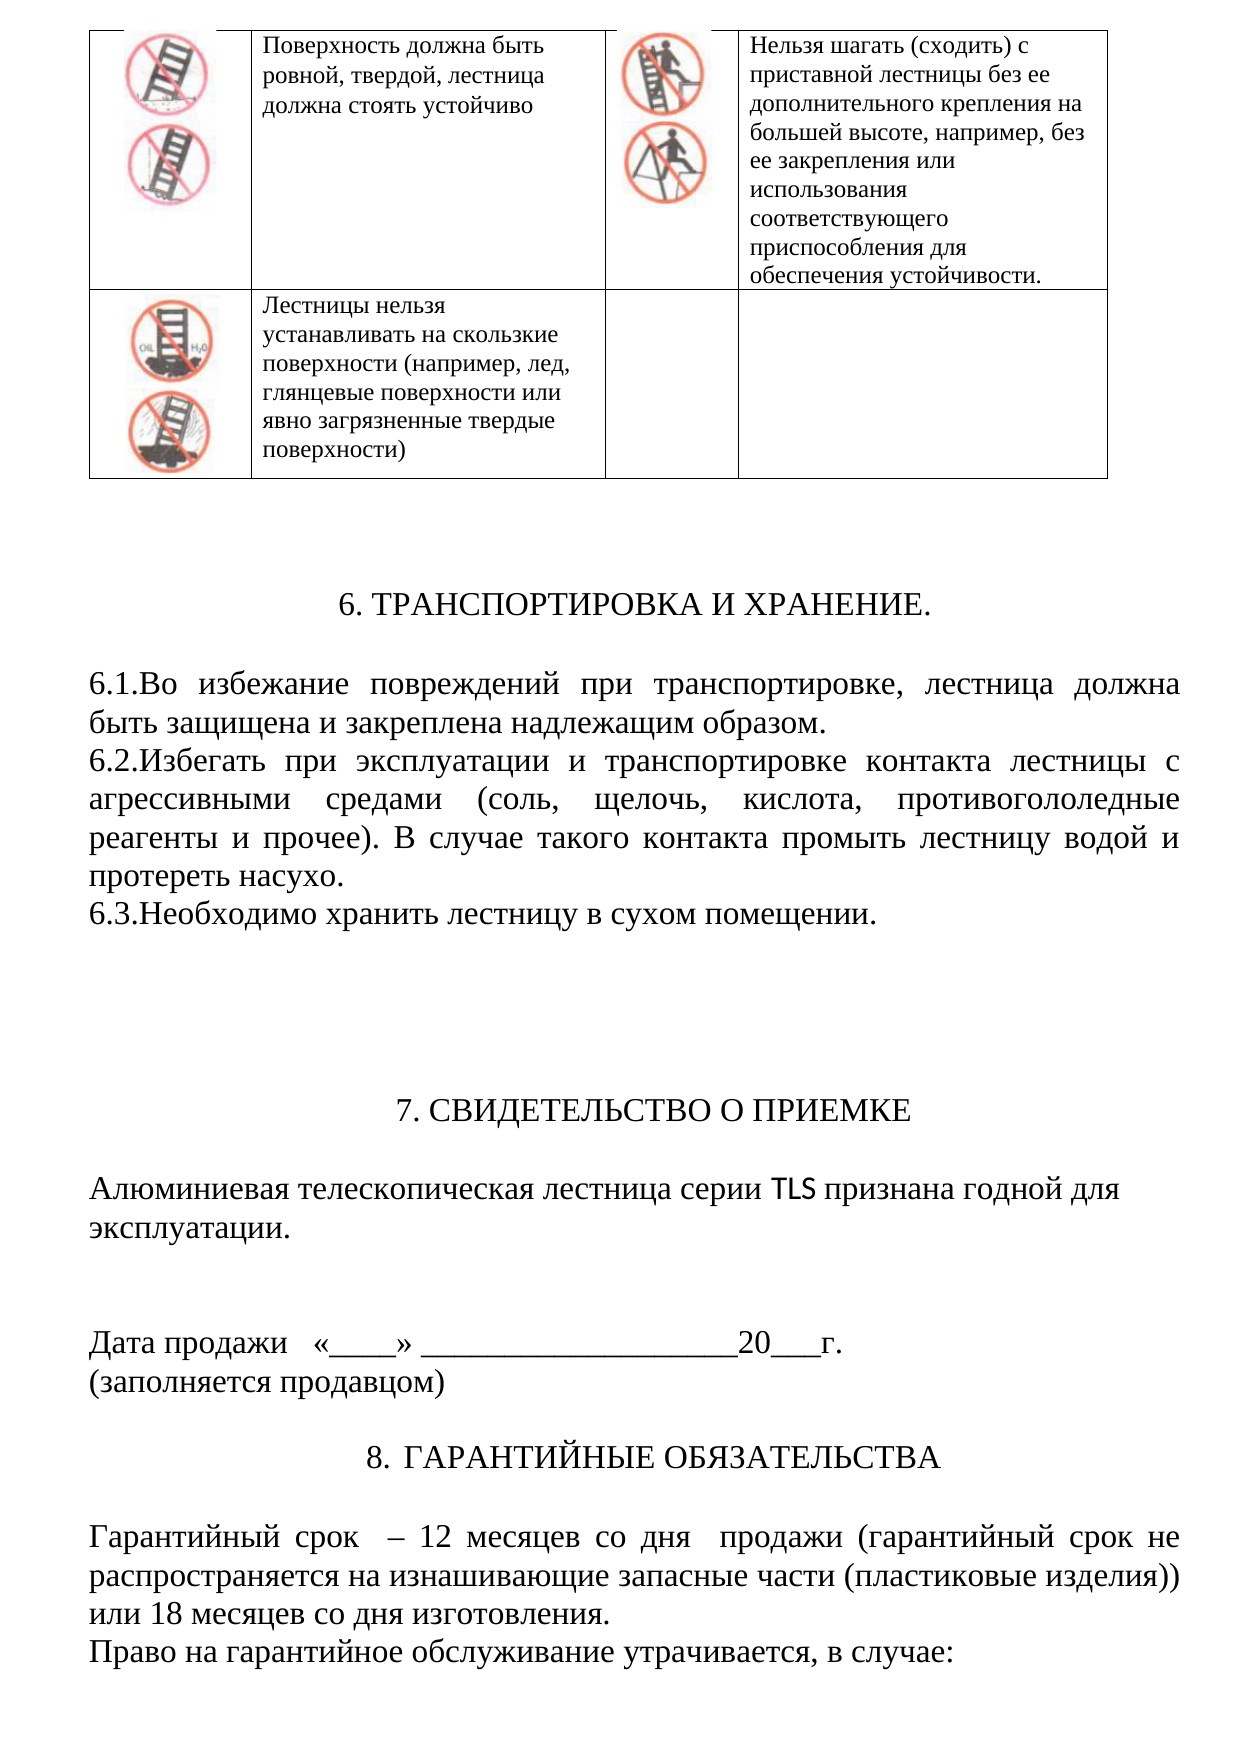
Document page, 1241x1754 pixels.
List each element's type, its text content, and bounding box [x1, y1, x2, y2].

table_cell [606, 31, 738, 289]
text 6.3.Необходимо хранить лестницу в сухом помещении. [89, 894, 1181, 932]
text Право на гарантийное обслуживание утрачивается, в случае: [89, 1632, 1181, 1670]
text Гарантийный срок – 12 месяцев со дня продажи (гарантийный срок не распространяется на изнашивающие запасные части (пластиковые изделия)) или 18 месяцев со дня изготовления. [89, 1517, 1181, 1632]
table_cell Лестницы нельзя устанавливать на скользкие поверхности (например, лед, глянцевые поверхности или явно загрязненные твердые поверхности) [252, 290, 605, 478]
text 7. СВИДЕТЕЛЬСТВО О ПРИЕМКЕ [126, 1090, 1181, 1128]
table_cell [90, 31, 251, 289]
text (заполняется продавцом) [89, 1361, 1181, 1399]
picture [121, 290, 220, 478]
list ГАРАНТИЙНЫЕ ОБЯЗАТЕЛЬСТВА [126, 1437, 1181, 1476]
text 6. ТРАНСПОРТИРОВКА И ХРАНЕНИЕ. [89, 584, 1181, 623]
table_cell Поверхность должна быть ровной, твердой, лестница должна стоять устойчиво [252, 31, 605, 289]
text 6.2.Избегать при эксплуатации и транспортировке контакта лестницы с агрессивными средами (соль, щелочь, кислота, противогололедные реагенты и прочее). В случае такого контакта промыть лестницу водой и протереть насухо. [89, 740, 1181, 894]
table_cell [215, 290, 251, 478]
text 6.1.Во избежание повреждений при транспортировке, лестница должна быть защищена и закреплена надлежащим образом. [89, 664, 1181, 740]
table_cell [606, 290, 738, 478]
table_cell [90, 290, 126, 478]
text Дата продажи «____» ___________________20___г. [89, 1322, 1181, 1361]
picture [616, 30, 713, 208]
table_cell Нельзя шагать (сходить) с приставной лестницы без ее дополнительного крепления на большей высоте, например, без ее закрепления или использования соответствующего приспособления для обеспечения устойчивости. [739, 31, 1107, 289]
picture [123, 30, 217, 211]
text Алюминиевая телескопическая лестница серии TLS признана годной для эксплуатации. [89, 1167, 1181, 1246]
table_cell [739, 290, 1107, 478]
